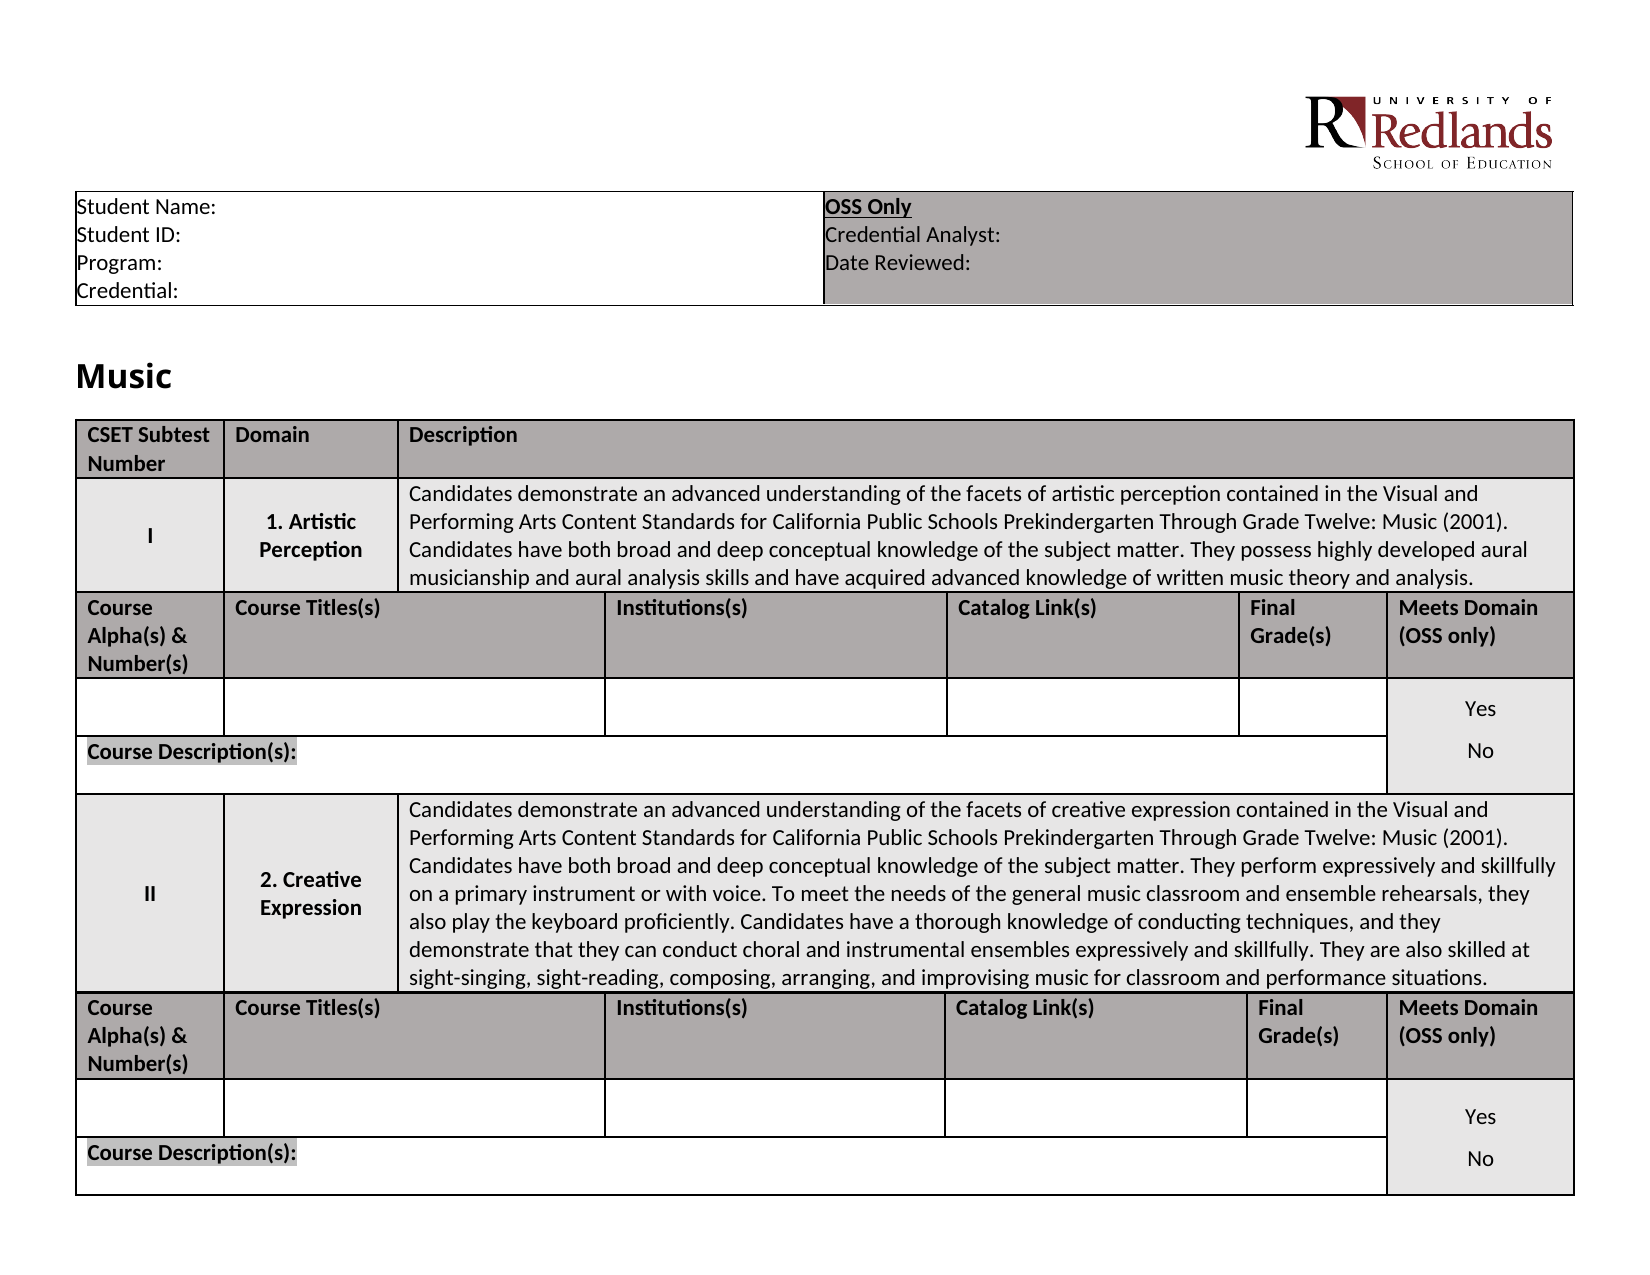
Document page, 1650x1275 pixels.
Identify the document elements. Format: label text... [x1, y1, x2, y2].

table_cell Final Grade(s) [1240, 593, 1386, 677]
table_cell [606, 679, 946, 735]
table_cell Course Description(s): [77, 737, 1386, 793]
table_cell [77, 679, 223, 735]
table_cell Course Description(s): [77, 1138, 1386, 1194]
table_cell Meets Domain (OSS only) [1388, 593, 1573, 677]
table_header Domain [225, 421, 397, 477]
table_cell II [77, 795, 223, 991]
table_cell [946, 1080, 1246, 1136]
table_cell Candidates demonstrate an advanced understanding of the facets of creative expression contained in the Visual and Performing Arts Content Standards for California Public Schools Prekindergarten Through Grade Twelve: Music (2001). Candidates have both broad and deep conceptual knowledge of the subject matter. They perform expressively and skillfully on a primary instrument or with voice. To meet the needs of the general music classroom and ensemble rehearsals, they also play the keyboard proficiently. Candidates have a thorough knowledge of conducting techniques, and they demonstrate that they can conduct choral and instrumental ensembles expressively and skillfully. They are also skilled at sight-singing, sight-reading, composing, arranging, and improvising music for classroom and performance situations. [399, 795, 1573, 991]
table_cell Candidates demonstrate an advanced understanding of the facets of artistic perception contained in the Visual and Performing Arts Content Standards for California Public Schools Prekindergarten Through Grade Twelve: Music (2001). Candidates have both broad and deep conceptual knowledge of the subject matter. They possess highly developed aural musicianship and aural analysis skills and have acquired advanced knowledge of written music theory and analysis. [399, 479, 1573, 591]
table_cell [1240, 679, 1386, 735]
table_cell 1. Artistic Perception [225, 479, 397, 591]
table_cell [77, 1080, 223, 1136]
table_header OSS Only Credential Analyst: Date Reviewed: [825, 192, 1572, 304]
table_cell [606, 1080, 944, 1136]
table_cell [948, 679, 1238, 735]
table_cell Institutions(s) [606, 994, 944, 1078]
table_cell Course Alpha(s) & Number(s) [77, 994, 223, 1078]
picture [1281, 75, 1575, 191]
table_cell Yes No [1388, 1080, 1573, 1194]
table_cell [225, 1080, 604, 1136]
text Music [75, 353, 1575, 398]
table_cell Course Alpha(s) & Number(s) [77, 593, 223, 677]
table_header Description [399, 421, 1573, 477]
table_cell Catalog Link(s) [948, 593, 1238, 677]
table_cell 2. Creative Expression [225, 795, 397, 991]
table_cell [1248, 1080, 1386, 1136]
table_cell Course Titles(s) [225, 593, 604, 677]
table_header CSET Subtest Number [77, 421, 223, 477]
table_header Student Name: Student ID: Program: Credential: [77, 192, 823, 304]
table_cell Final Grade(s) [1248, 994, 1386, 1078]
table_cell Catalog Link(s) [946, 994, 1246, 1078]
table_cell I [77, 479, 223, 591]
table_cell Meets Domain (OSS only) [1388, 994, 1573, 1078]
table_cell Course Titles(s) [225, 994, 604, 1078]
table_cell Yes No [1388, 679, 1573, 793]
table_cell Institutions(s) [606, 593, 946, 677]
table_cell [225, 679, 604, 735]
